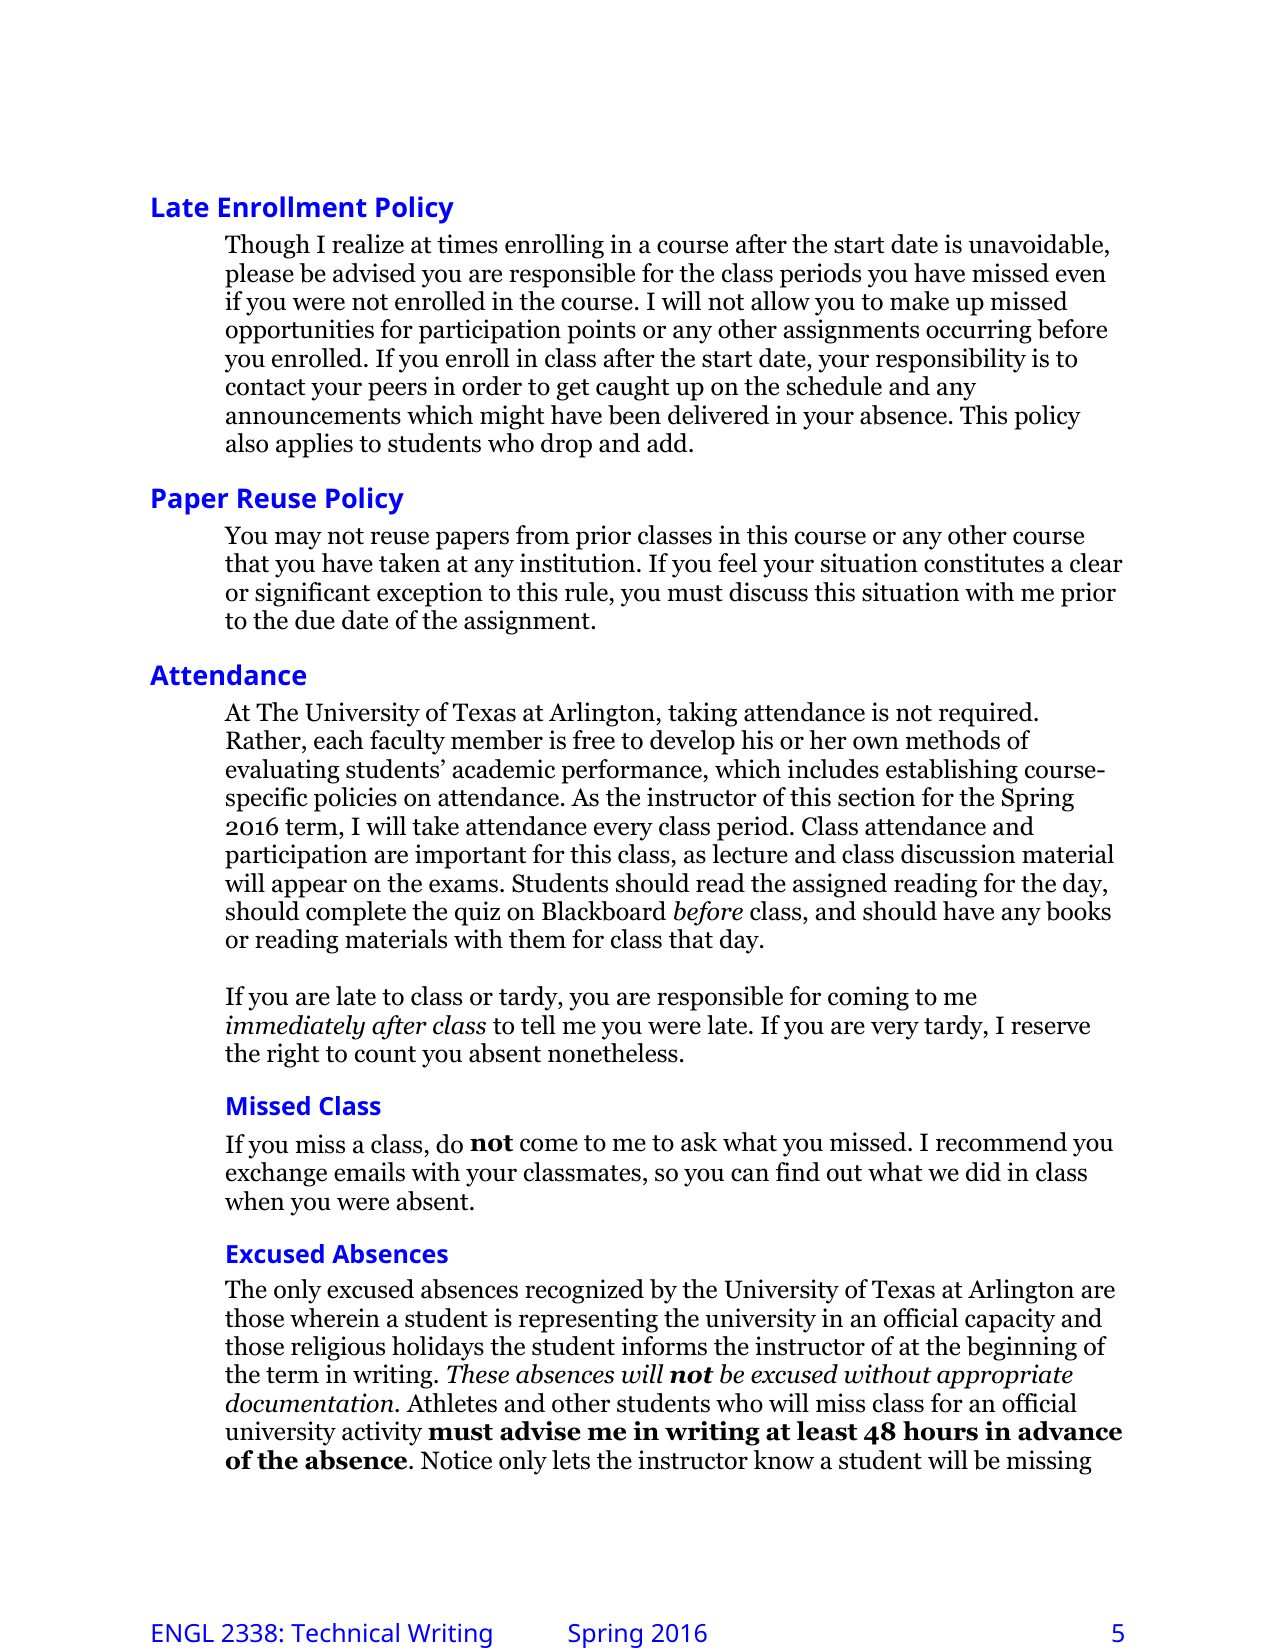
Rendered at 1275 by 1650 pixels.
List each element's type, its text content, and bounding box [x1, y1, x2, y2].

text If you miss a class, do not come to me to ask what you missed. I recommend you exchange emails with your classmates, so you can find out what we did in class when you were absent. [225, 1128, 1125, 1216]
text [225, 1276, 1125, 1475]
subtitle Paper Reuse Policy [150, 479, 1125, 516]
subtitle Missed Class [225, 1089, 1125, 1123]
text At The University of Texas at Arlington, taking attendance is not required. Rather, each faculty member is free to develop his or her own methods of evaluating students’ academic performance, which includes establishing course-specific policies on attendance. As the instructor of this section for the Spring 2016 term, I will take attendance every class period. Class attendance and participation are important for this class, as lecture and class discussion material will appear on the exams. Students should read the assigned reading for the day, should complete the quiz on Blackboard before class, and should have any books or reading materials with them for class that day. [225, 698, 1125, 954]
text If you are late to class or tardy, you are responsible for coming to me immediately after class to tell me you were late. If you are very tardy, I reserve the right to count you absent nonetheless. [225, 983, 1125, 1068]
subtitle Excused Absences [225, 1236, 1125, 1271]
text You may not reuse papers from prior classes in this course or any other course that you have taken at any institution. If you feel your situation constitutes a clear or significant exception to this rule, you must discuss this situation with me prior to the due date of the assignment. [225, 521, 1125, 635]
subtitle Attendance [150, 656, 1125, 693]
text Though I realize at times enrolling in a course after the start date is unavoidable, please be advised you are responsible for the class periods you have missed even if you were not enrolled in the course. I will not allow you to make up missed opportunities for participation points or any other assignments occurring before you enrolled. If you enroll in class after the start date, your responsibility is to contact your peers in order to get caught up on the schedule and any announcements which might have been delivered in your absence. This policy also applies to students who drop and add. [225, 231, 1125, 458]
subtitle Late Enrollment Policy [150, 188, 1125, 225]
